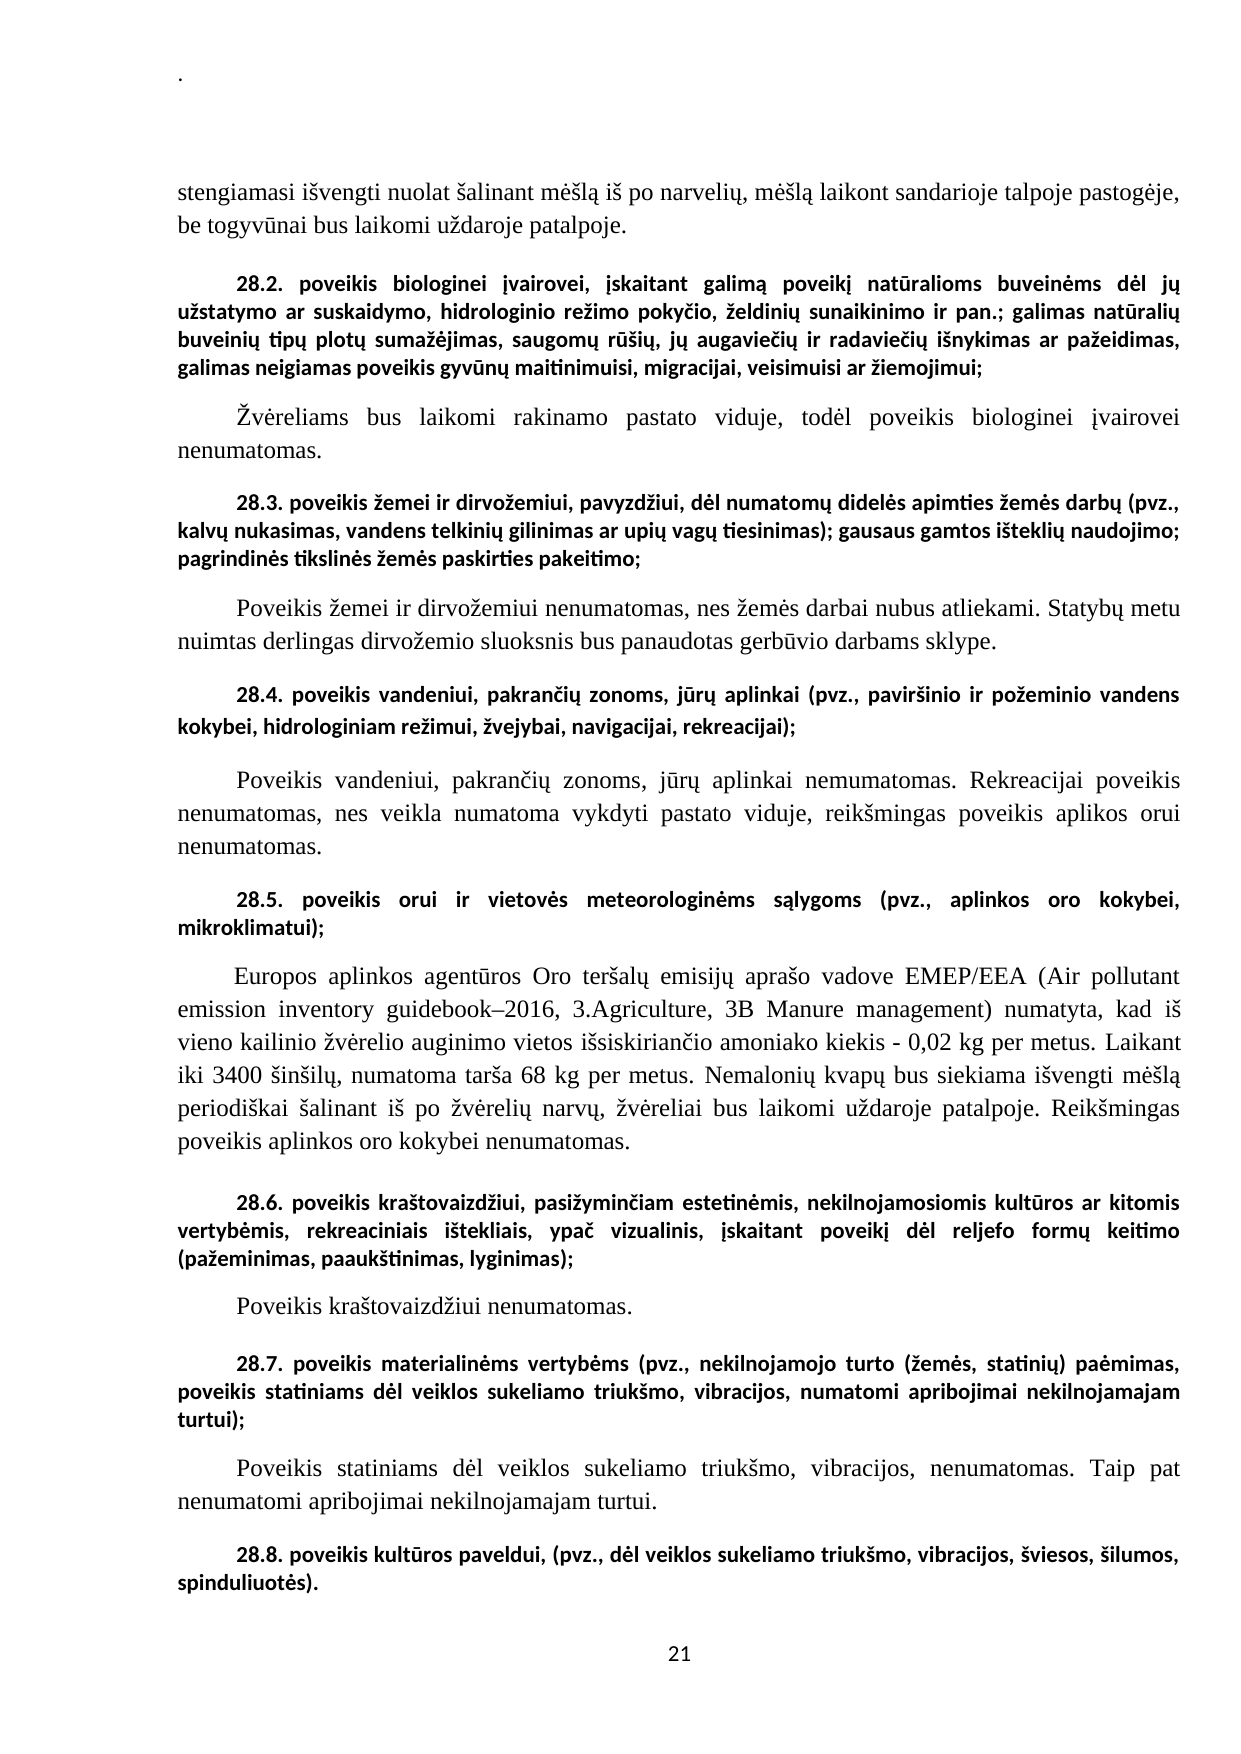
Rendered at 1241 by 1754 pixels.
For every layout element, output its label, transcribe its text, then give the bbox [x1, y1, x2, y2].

text Poveikis statiniams dėl veiklos sukeliamo triukšmo, vibracijos, nenumatomas. Taip pat nenumatomi apribojimai nekilnojamajam turtui. [177, 1453, 1181, 1515]
text Poveikis vandeniui, pakrančių zonoms, jūrų aplinkai nemumatomas. Rekreacijai poveikis nenumatomas, nes veikla numatoma vykdyti pastato viduje, reikšmingas poveikis aplikos orui nenumatomas. [177, 765, 1181, 860]
text Europos aplinkos agentūros Oro teršalų emisijų aprašo vadove EMEP/EEA (Air pollutant emission inventory guidebook–2016, 3.Agriculture, 3B Manure management) numatyta, kad iš vieno kailinio žvėrelio auginimo vietos išsiskiriančio amoniako kiekis - 0,02 kg per metus. Laikant iki 3400 šinšilų, numatoma tarša 68 kg per metus. Nemalonių kvapų bus siekiama išvengti mėšlą periodiškai šalinant iš po žvėrelių narvų, žvėreliai bus laikomi uždaroje patalpoje. Reikšmingas poveikis aplinkos oro kokybei nenumatomas. [177, 961, 1181, 1155]
text Žvėreliams bus laikomi rakinamo pastato viduje, todėl poveikis biologinei įvairovei nenumatomas. [177, 402, 1181, 463]
text 28.3. poveikis žemei ir dirvožemiui, pavyzdžiui, dėl numatomų didelės apimties žemės darbų (pvz., kalvų nukasimas, vandens telkinių gilinimas ar upių vagų tiesinimas); gausaus gamtos išteklių naudojimo; pagrindinės tikslinės žemės paskirties pakeitimo; [177, 488, 1181, 573]
text 28.5. poveikis orui ir vietovės meteorologinėms sąlygoms (pvz., aplinkos oro kokybei, mikroklimatui); [177, 885, 1181, 941]
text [177, 177, 1181, 239]
text 28.4. poveikis vandeniui, pakrančių zonoms, jūrų aplinkai (pvz., paviršinio ir požeminio vandens kokybei, hidrologiniam režimui, žvejybai, navigacijai, rekreacijai); [177, 680, 1181, 740]
text 28.2. poveikis biologinei įvairovei, įskaitant galimą poveikį natūralioms buveinėms dėl jų užstatymo ar suskaidymo, hidrologinio režimo pokyčio, želdinių sunaikinimo ir pan.; galimas natūralių buveinių tipų plotų sumažėjimas, saugomų rūšių, jų augaviečių ir radaviečių išnykimas ar pažeidimas, galimas neigiamas poveikis gyvūnų maitinimuisi, migracijai, veisimuisi ar žiemojimui; [177, 269, 1181, 381]
text 28.6. poveikis kraštovaizdžiui, pasižyminčiam estetinėmis, nekilnojamosiomis kultūros ar kitomis vertybėmis, rekreaciniais ištekliais, ypač vizualinis, įskaitant poveikį dėl reljefo formų keitimo (pažeminimas, paaukštinimas, lyginimas); [177, 1188, 1181, 1272]
text Poveikis kraštovaizdžiui nenumatomas. [177, 1291, 1181, 1320]
text 28.7. poveikis materialinėms vertybėms (pvz., nekilnojamojo turto (žemės, statinių) paėmimas, poveikis statiniams dėl veiklos sukeliamo triukšmo, vibracijos, numatomi apribojimai nekilnojamajam turtui); [177, 1349, 1181, 1433]
text 28.8. poveikis kultūros paveldui, (pvz., dėl veiklos sukeliamo triukšmo, vibracijos, šviesos, šilumos, spinduliuotės). [177, 1540, 1181, 1596]
text Poveikis žemei ir dirvožemiui nenumatomas, nes žemės darbai nubus atliekami. Statybų metu nuimtas derlingas dirvožemio sluoksnis bus panaudotas gerbūvio darbams sklype. [177, 593, 1181, 655]
